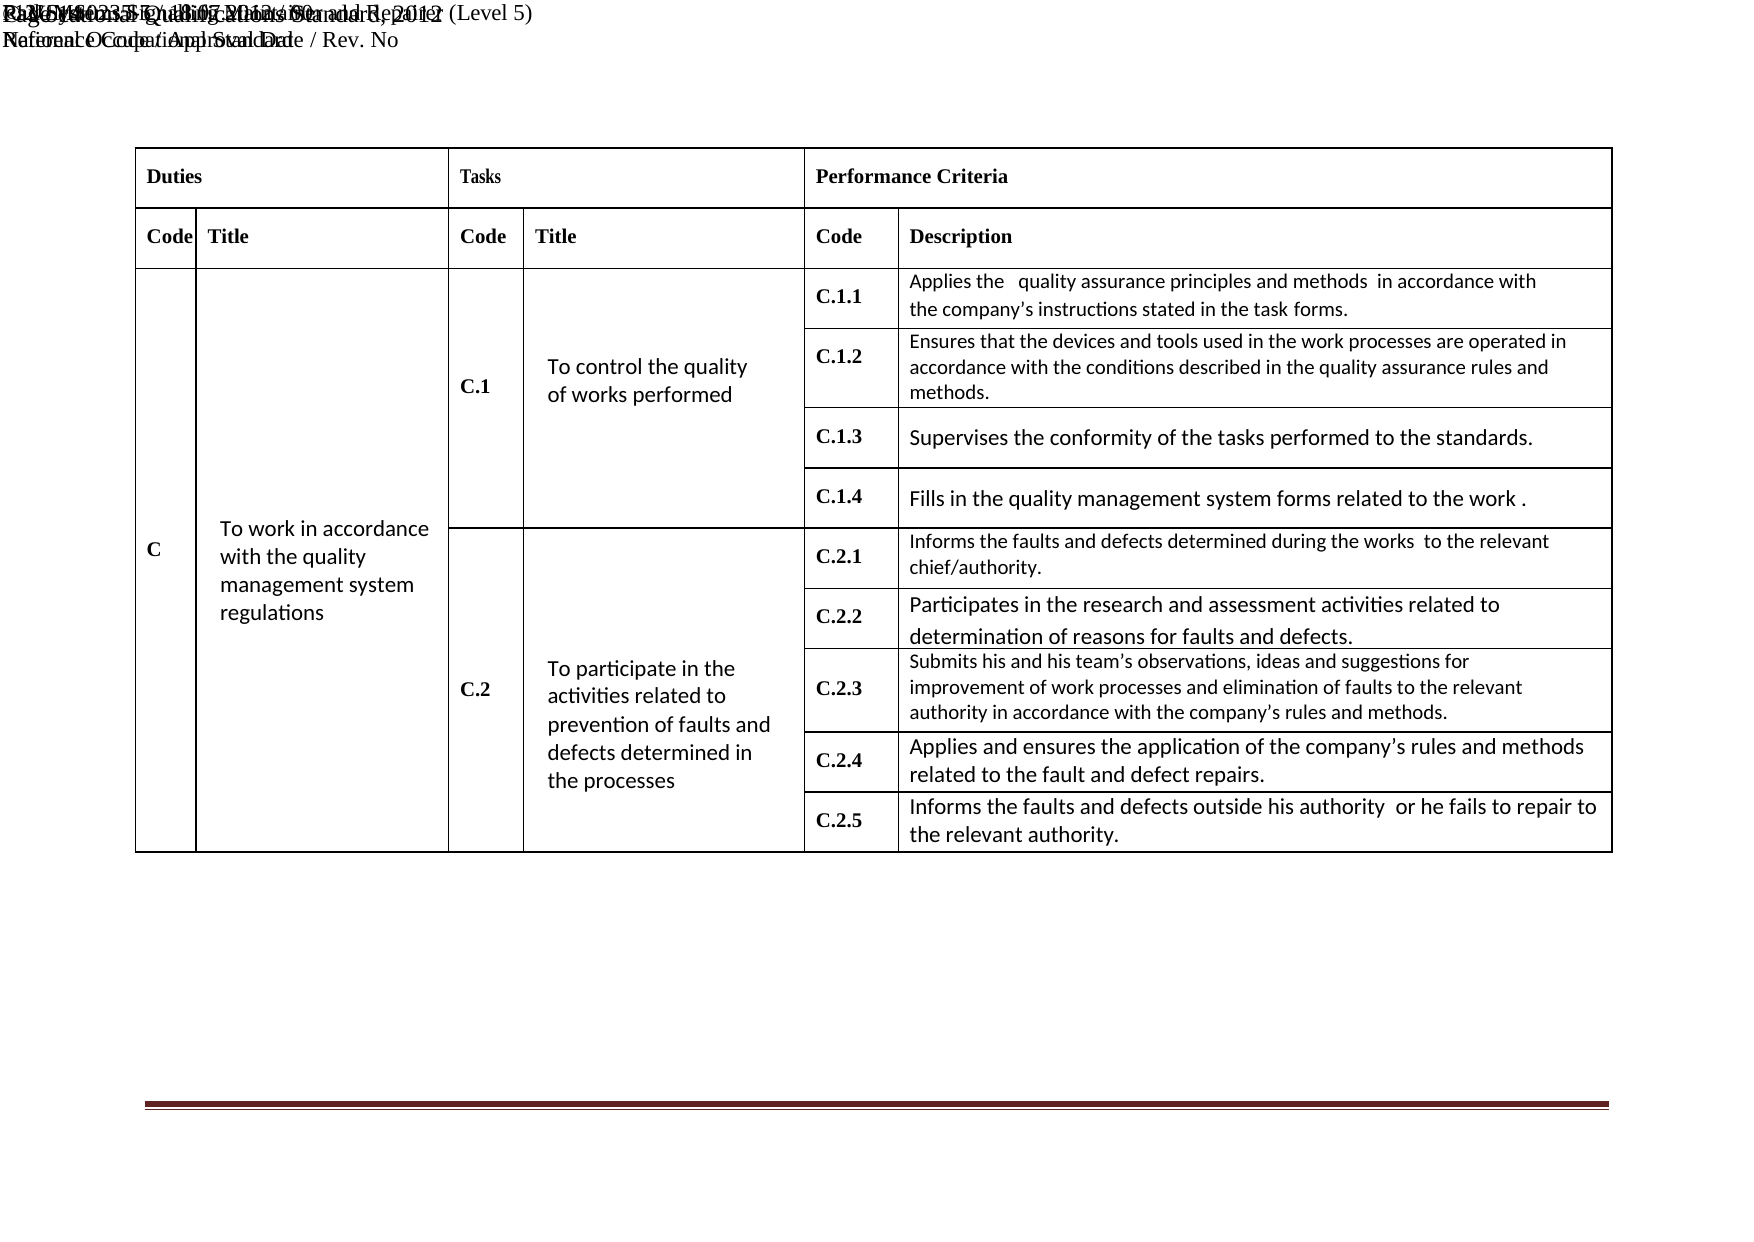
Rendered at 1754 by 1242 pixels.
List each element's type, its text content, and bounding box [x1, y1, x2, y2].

table_cell Ensures that the devices and tools used in the work processes are operated in accordance with the conditions described in the quality assurance rules and methods. [899, 329, 1611, 407]
table_cell C.2.1 [805, 529, 898, 587]
table_cell Title [197, 209, 448, 267]
table_header Performance Criteria [805, 149, 1611, 207]
table_cell Informs the faults and defects outside his authority or he fails to repair to the relevant authority. [899, 793, 1611, 851]
table_cell Submits his and his team’s observations, ideas and suggestions for improvement of work processes and elimination of faults to the relevant authority in accordance with the company’s rules and methods. [899, 649, 1611, 731]
table_cell C.2 [449, 529, 523, 851]
table_cell C.2.3 [805, 649, 898, 731]
table_cell Description [899, 209, 1611, 267]
table_cell To work in accordance with the quality management system regulations [197, 269, 448, 851]
table_cell Applies the quality assurance principles and methods in accordance with the company’s instructions stated in the task forms. [899, 269, 1611, 327]
table_cell C.1.1 [805, 269, 898, 327]
table_header Duties [136, 149, 448, 207]
table_cell Code [805, 209, 898, 267]
table_header Tasks [449, 149, 804, 207]
table_cell C.2.5 [805, 793, 898, 851]
table_cell C.1.4 [805, 469, 898, 527]
table_cell C.1.2 [805, 329, 898, 407]
table_cell Supervises the conformity of the tasks performed to the standards. [899, 408, 1611, 467]
table_cell Code [136, 209, 195, 267]
table_cell C.2.4 [805, 733, 898, 791]
table_cell C.1.3 [805, 408, 898, 467]
table_cell Informs the faults and defects determined during the works to the relevant chief/authority. [899, 529, 1611, 587]
table_cell Fills in the quality management system forms related to the work . [899, 469, 1611, 527]
table_cell C [136, 269, 195, 851]
table_cell To participate in the activities related to prevention of faults and defects determined in the processes [524, 529, 804, 851]
table_cell C.1 [449, 269, 523, 527]
table_cell To control the quality of works performed [524, 269, 804, 527]
table_cell Code [449, 209, 523, 267]
table_cell C.2.2 [805, 589, 898, 647]
table_cell Applies and ensures the application of the company’s rules and methods related to the fault and defect repairs. [899, 733, 1611, 791]
table_cell Participates in the research and assessment activities related to determination of reasons for faults and defects. [899, 589, 1611, 647]
table_cell Title [524, 209, 804, 267]
